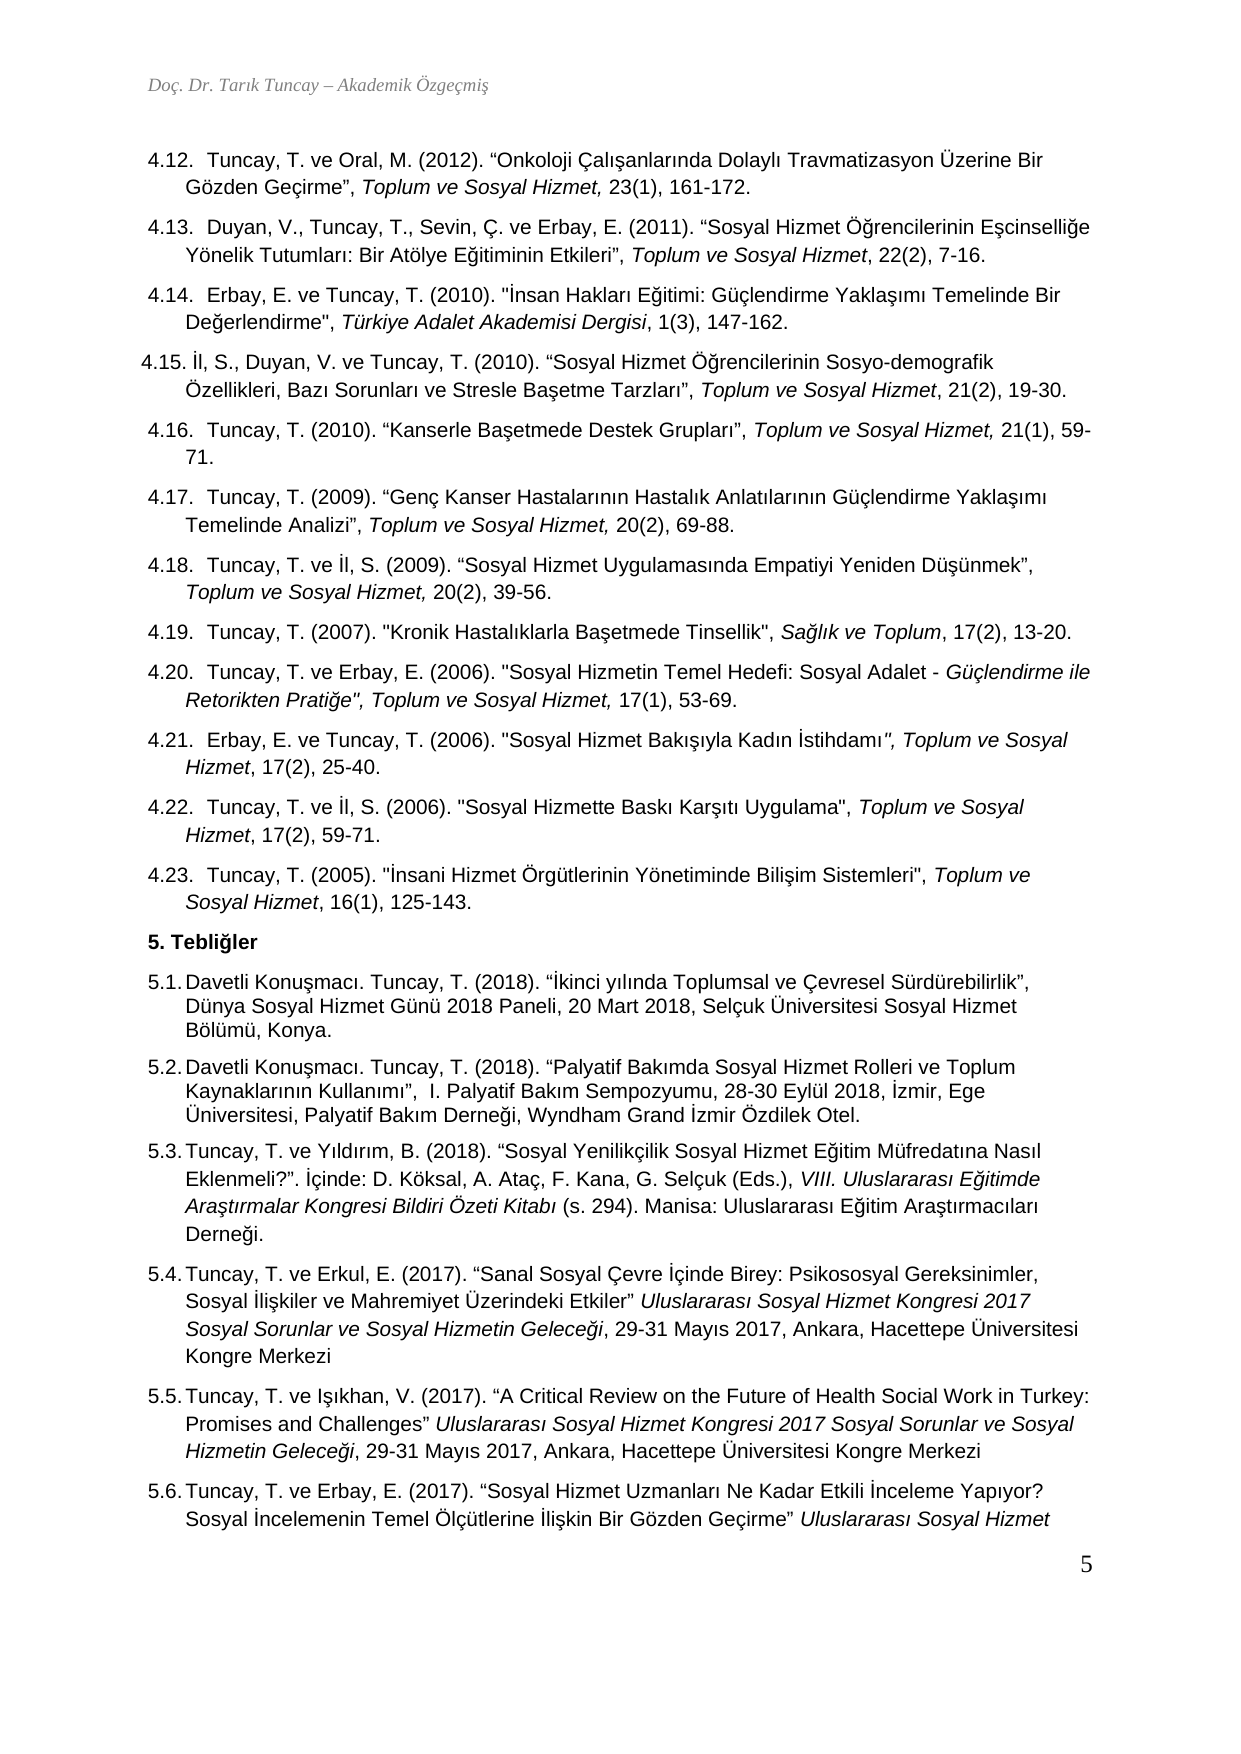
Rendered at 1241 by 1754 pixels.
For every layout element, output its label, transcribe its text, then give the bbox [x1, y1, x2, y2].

list Davetli Konuşmacı. Tuncay, T. (2018). “İkinci yılında Toplumsal ve Çevresel Sürdürebilirlik”, Dünya Sosyal Hizmet Günü 2018 Paneli, 20 Mart 2018, Selçuk Üniversitesi Sosyal Hizmet Bölümü, Konya. [148, 970, 1093, 1042]
list Tuncay, T. ve Erbay, E. (2006). "Sosyal Hizmetin Temel Hedefi: Sosyal Adalet - Güçlendirme ile Retorikten Pratiğe", Toplum ve Sosyal Hizmet, 17(1), 53-69. [148, 660, 1093, 712]
list Tuncay, T. ve Yıldırım, B. (2018). “Sosyal Yenilikçilik Sosyal Hizmet Eğitim Müfredatına Nasıl Eklenmeli?”. İçinde: D. Köksal, A. Ataç, F. Kana, G. Selçuk (Eds.), VIII. Uluslararası Eğitimde Araştırmalar Kongresi Bildiri Özeti Kitabı (s. 294). Manisa: Uluslararası Eğitim Araştırmacıları Derneği. [148, 1139, 1093, 1245]
list Tuncay, T. (2009). “Genç Kanser Hastalarının Hastalık Anlatılarının Güçlendirme Yaklaşımı Temelinde Analizi”, Toplum ve Sosyal Hizmet, 20(2), 69-88. [148, 485, 1093, 537]
list Tuncay, T. ve İl, S. (2006). "Sosyal Hizmette Baskı Karşıtı Uygulama", Toplum ve Sosyal Hizmet, 17(2), 59-71. [148, 795, 1093, 847]
list İl, S., Duyan, V. ve Tuncay, T. (2010). “Sosyal Hizmet Öğrencilerinin Sosyo-demografik Özellikleri, Bazı Sorunları ve Stresle Başetme Tarzları”, Toplum ve Sosyal Hizmet, 21(2), 19-30. [141, 350, 1093, 402]
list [148, 1479, 1093, 1530]
list Erbay, E. ve Tuncay, T. (2010). "İnsan Hakları Eğitimi: Güçlendirme Yaklaşımı Temelinde Bir Değerlendirme", Türkiye Adalet Akademisi Dergisi, 1(3), 147-162. [148, 283, 1093, 334]
list Tuncay, T. ve Işıkhan, V. (2017). “A Critical Review on the Future of Health Social Work in Turkey: Promises and Challenges” Uluslararası Sosyal Hizmet Kongresi 2017 Sosyal Sorunlar ve Sosyal Hizmetin Geleceği, 29-31 Mayıs 2017, Ankara, Hacettepe Üniversitesi Kongre Merkezi [148, 1384, 1093, 1463]
list Tuncay, T. ve Erkul, E. (2017). “Sanal Sosyal Çevre İçinde Birey: Psikososyal Gereksinimler, Sosyal İlişkiler ve Mahremiyet Üzerindeki Etkiler” Uluslararası Sosyal Hizmet Kongresi 2017 Sosyal Sorunlar ve Sosyal Hizmetin Geleceği, 29-31 Mayıs 2017, Ankara, Hacettepe Üniversitesi Kongre Merkezi [148, 1261, 1093, 1368]
text 5. Tebliğler [148, 930, 1093, 954]
list Tuncay, T. (2007). "Kronik Hastalıklarla Başetmede Tinsellik", Sağlık ve Toplum, 17(2), 13-20. [148, 620, 1093, 644]
list Tuncay, T. (2010). “Kanserle Başetmede Destek Grupları”, Toplum ve Sosyal Hizmet, 21(1), 59-71. [148, 418, 1093, 469]
list Duyan, V., Tuncay, T., Sevin, Ç. ve Erbay, E. (2011). “Sosyal Hizmet Öğrencilerinin Eşcinselliğe Yönelik Tutumları: Bir Atölye Eğitiminin Etkileri”, Toplum ve Sosyal Hizmet, 22(2), 7-16. [148, 215, 1093, 267]
list Tuncay, T. ve İl, S. (2009). “Sosyal Hizmet Uygulamasında Empatiyi Yeniden Düşünmek”, Toplum ve Sosyal Hizmet, 20(2), 39-56. [148, 553, 1093, 604]
list Erbay, E. ve Tuncay, T. (2006). "Sosyal Hizmet Bakışıyla Kadın İstihdamı", Toplum ve Sosyal Hizmet, 17(2), 25-40. [148, 728, 1093, 779]
list Davetli Konuşmacı. Tuncay, T. (2018). “Palyatif Bakımda Sosyal Hizmet Rolleri ve Toplum Kaynaklarının Kullanımı”, I. Palyatif Bakım Sempozyumu, 28-30 Eylül 2018, İzmir, Ege Üniversitesi, Palyatif Bakım Derneği, Wyndham Grand İzmir Özdilek Otel. [148, 1054, 1093, 1126]
list Tuncay, T. ve Oral, M. (2012). “Onkoloji Çalışanlarında Dolaylı Travmatizasyon Üzerine Bir Gözden Geçirme”, Toplum ve Sosyal Hizmet, 23(1), 161-172. [148, 148, 1093, 199]
list Tuncay, T. (2005). "İnsani Hizmet Örgütlerinin Yönetiminde Bilişim Sistemleri", Toplum ve Sosyal Hizmet, 16(1), 125-143. [148, 863, 1093, 914]
